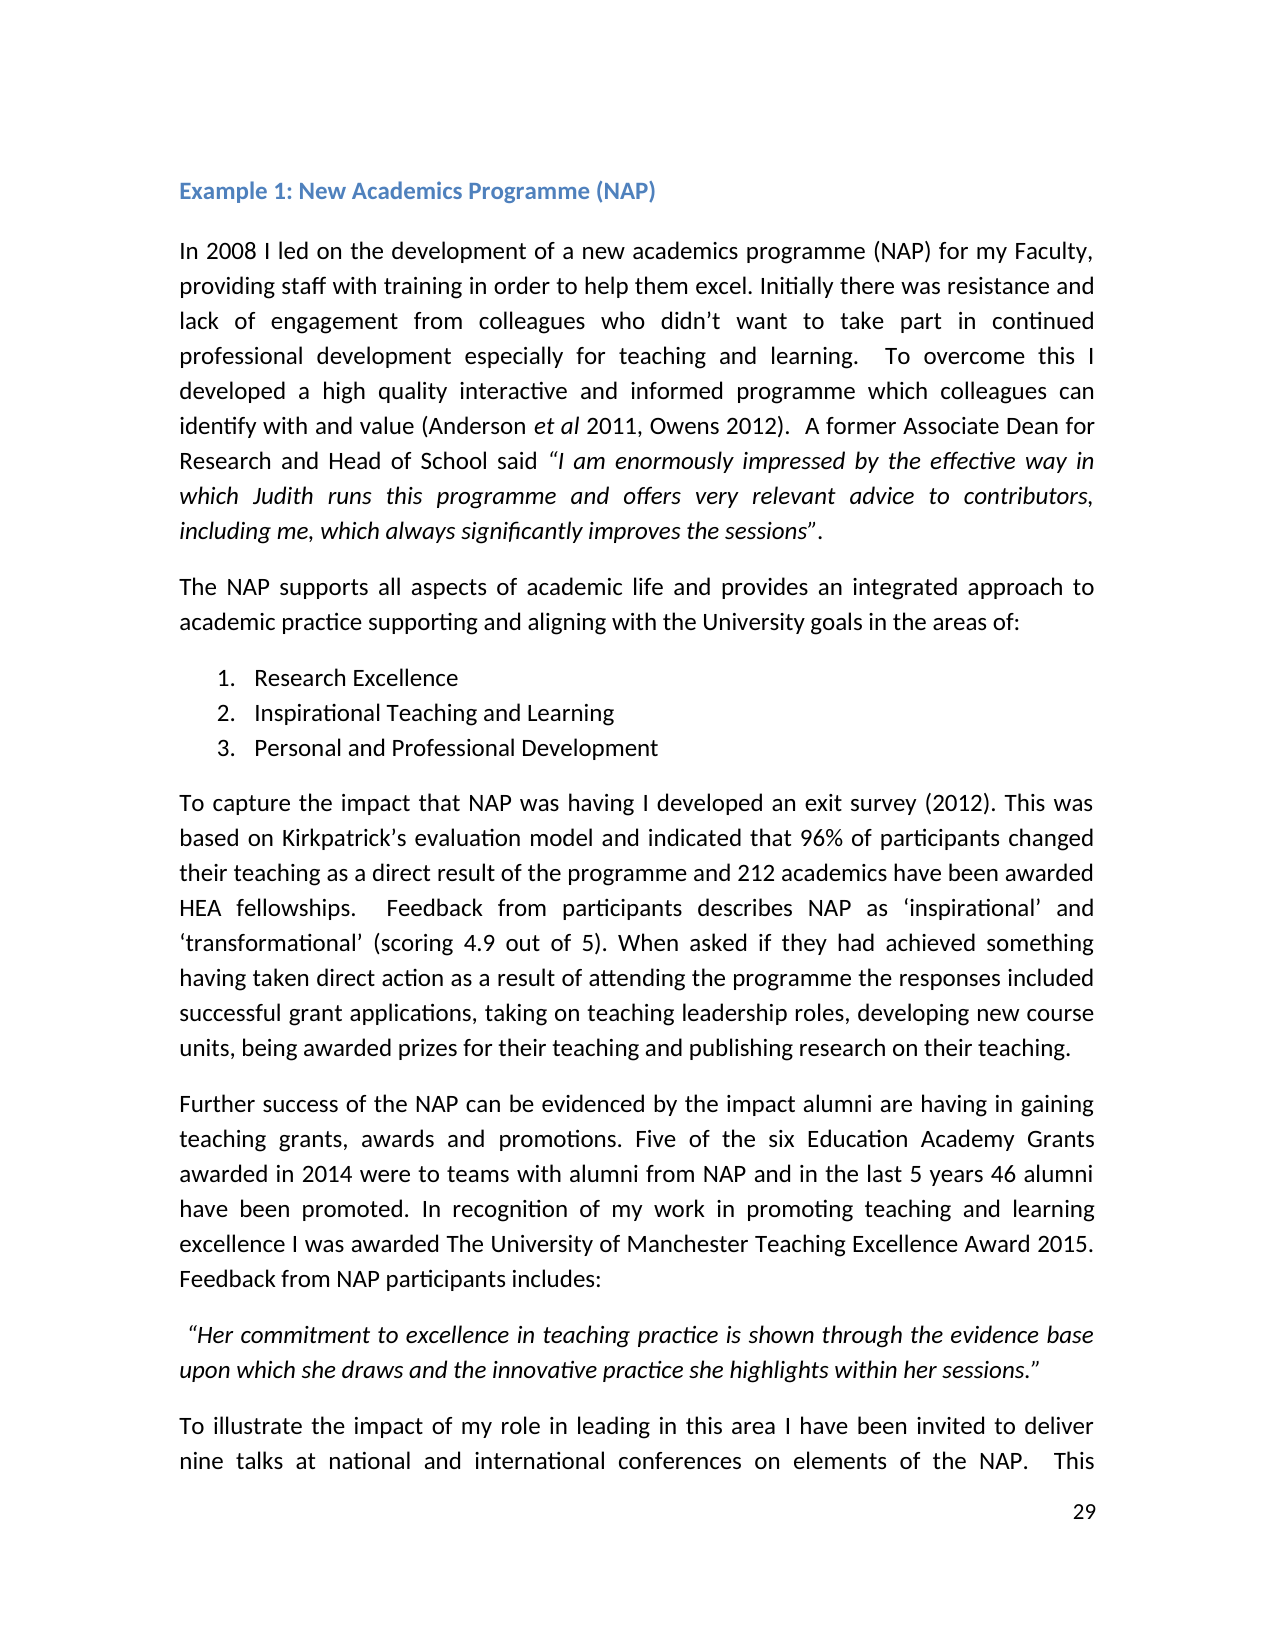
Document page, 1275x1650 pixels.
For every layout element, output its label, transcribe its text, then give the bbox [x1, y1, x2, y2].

text In 2008 I led on the development of a new academics programme (NAP) for my Faculty, providing staff with training in order to help them excel. Initially there was resistance and lack of engagement from colleagues who didn’t want to take part in continued professional development especially for teaching and learning. To overcome this I developed a high quality interactive and informed programme which colleagues can identify with and value (Anderson et al 2011, Owens 2012). A former Associate Dean for Research and Head of School said “I am enormously impressed by the effective way in which Judith runs this programme and offers very relevant advice to contributors, including me, which always significantly improves the sessions”. [179, 235, 1096, 546]
subtitle Example 1: New Academics Programme (NAP) [179, 175, 1096, 206]
text To capture the impact that NAP was having I developed an exit survey (2012). This was based on Kirkpatrick’s evaluation model and indicated that 96% of participants changed their teaching as a direct result of the programme and 212 academics have been awarded HEA fellowships. Feedback from participants describes NAP as ‘inspirational’ and ‘transformational’ (scoring 4.9 out of 5). When asked if they had achieved something having taken direct action as a result of attending the programme the responses included successful grant applications, taking on teaching leadership roles, developing new course units, being awarded prizes for their teaching and publishing research on their teaching. [179, 787, 1096, 1063]
text Further success of the NAP can be evidenced by the impact alumni are having in gaining teaching grants, awards and promotions. Five of the six Education Academy Grants awarded in 2014 were to teams with alumni from NAP and in the last 5 years 46 alumni have been promoted. In recognition of my work in promoting teaching and learning excellence I was awarded The University of Manchester Teaching Excellence Award 2015. Feedback from NAP participants includes: [179, 1088, 1096, 1294]
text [179, 1410, 1096, 1476]
text “Her commitment to excellence in teaching practice is shown through the evidence base upon which she draws and the innovative practice she highlights within her sessions.” [179, 1319, 1096, 1385]
list Research Excellence [217, 662, 1096, 692]
text The NAP supports all aspects of academic life and provides an integrated approach to academic practice supporting and aligning with the University goals in the areas of: [179, 571, 1096, 636]
list Inspirational Teaching and Learning [217, 697, 1096, 727]
list Personal and Professional Development [217, 732, 1096, 762]
